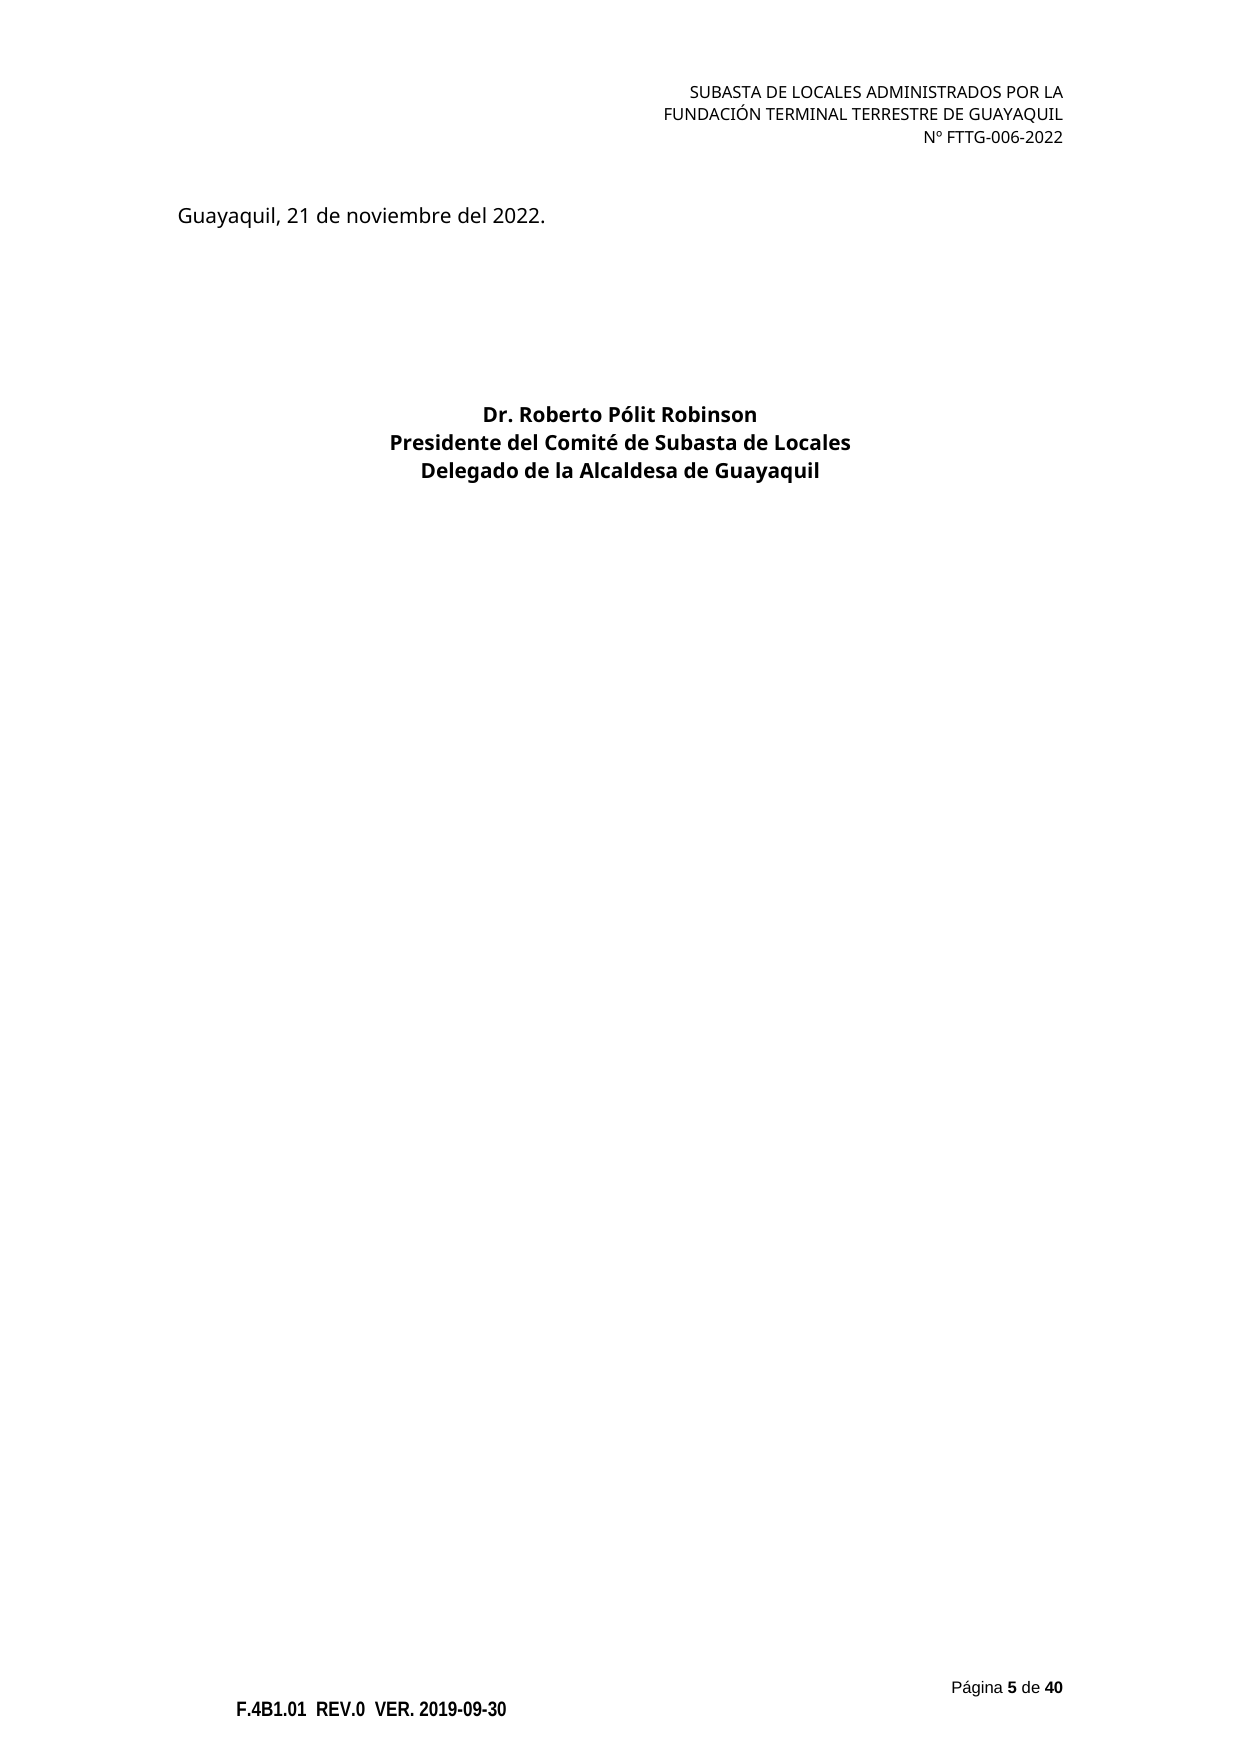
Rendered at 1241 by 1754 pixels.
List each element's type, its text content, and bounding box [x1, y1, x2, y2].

text Guayaquil, 21 de noviembre del 2022. [177, 201, 1063, 229]
text Presidente del Comité de Subasta de Locales [177, 428, 1063, 457]
text Dr. Roberto Pólit Robinson [177, 400, 1063, 428]
text Delegado de la Alcaldesa de Guayaquil [177, 457, 1063, 485]
